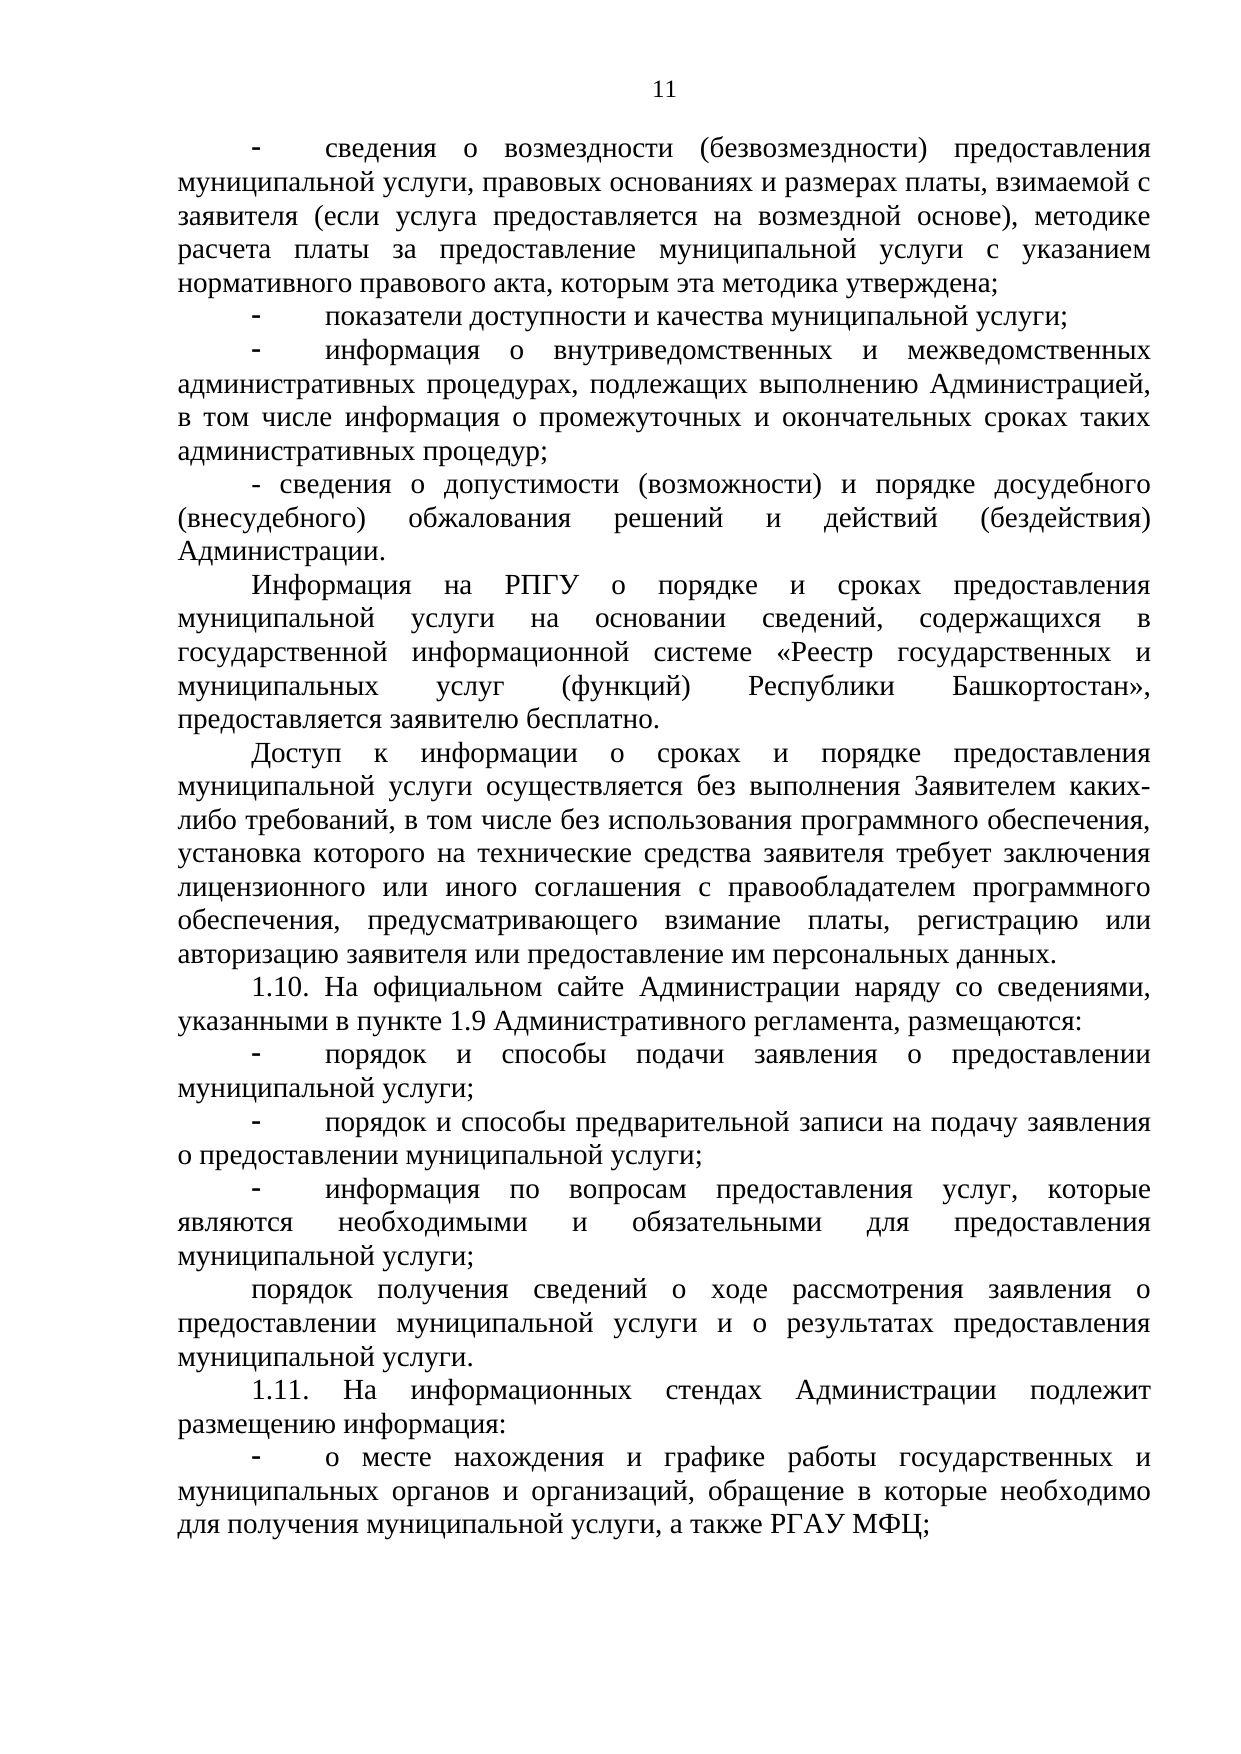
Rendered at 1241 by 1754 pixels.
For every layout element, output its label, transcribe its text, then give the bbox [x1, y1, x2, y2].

text Информация на РПГУ о порядке и сроках предоставления муниципальной услуги на основании сведений, содержащихся в государственной информационной системе «Реестр государственных и муниципальных услуг (функций) Республики Башкортостан», предоставляется заявителю бесплатно. [177, 567, 1152, 735]
text - сведения о допустимости (возможности) и порядке досудебного (внесудебного) обжалования решений и действий (бездействия) Администрации. [177, 466, 1152, 567]
list сведения о возмездности (безвозмездности) предоставления муниципальной услуги, правовых основаниях и размерах платы, взимаемой с заявителя (если услуга предоставляется на возмездной основе), методике расчета платы за предоставление муниципальной услуги с указанием нормативного правового акта, которым эта методика утверждена; [177, 131, 1152, 298]
list о месте нахождения и графике работы государственных и муниципальных органов и организаций, обращение в которые необходимо для получения муниципальной услуги, а также РГАУ МФЦ; [177, 1439, 1152, 1540]
list порядок и способы предварительной записи на подачу заявления о предоставлении муниципальной услуги; [177, 1104, 1152, 1171]
list порядок и способы подачи заявления о предоставлении муниципальной услуги; [177, 1037, 1152, 1104]
text порядок получения сведений о ходе рассмотрения заявления о предоставлении муниципальной услуги и о результатах предоставления муниципальной услуги. [177, 1272, 1152, 1372]
list информация по вопросам предоставления услуг, которые являются необходимыми и обязательными для предоставления муниципальной услуги; [177, 1171, 1152, 1272]
text 1.10. На официальном сайте Администрации наряду со сведениями, указанными в пункте 1.9 Административного регламента, размещаются: [177, 969, 1152, 1037]
text Доступ к информации о сроках и порядке предоставления муниципальной услуги осуществляется без выполнения Заявителем каких-либо требований, в том числе без использования программного обеспечения, установка которого на технические средства заявителя требует заключения лицензионного или иного соглашения с правообладателем программного обеспечения, предусматривающего взимание платы, регистрацию или авторизацию заявителя или предоставление им персональных данных. [177, 735, 1152, 969]
list информация о внутриведомственных и межведомственных административных процедурах, подлежащих выполнению Администрацией, в том числе информация о промежуточных и окончательных сроках таких административных процедур; [177, 332, 1152, 466]
text 1.11. На информационных стендах Администрации подлежит размещению информация: [177, 1372, 1152, 1439]
list показатели доступности и качества муниципальной услуги; [177, 298, 1152, 332]
